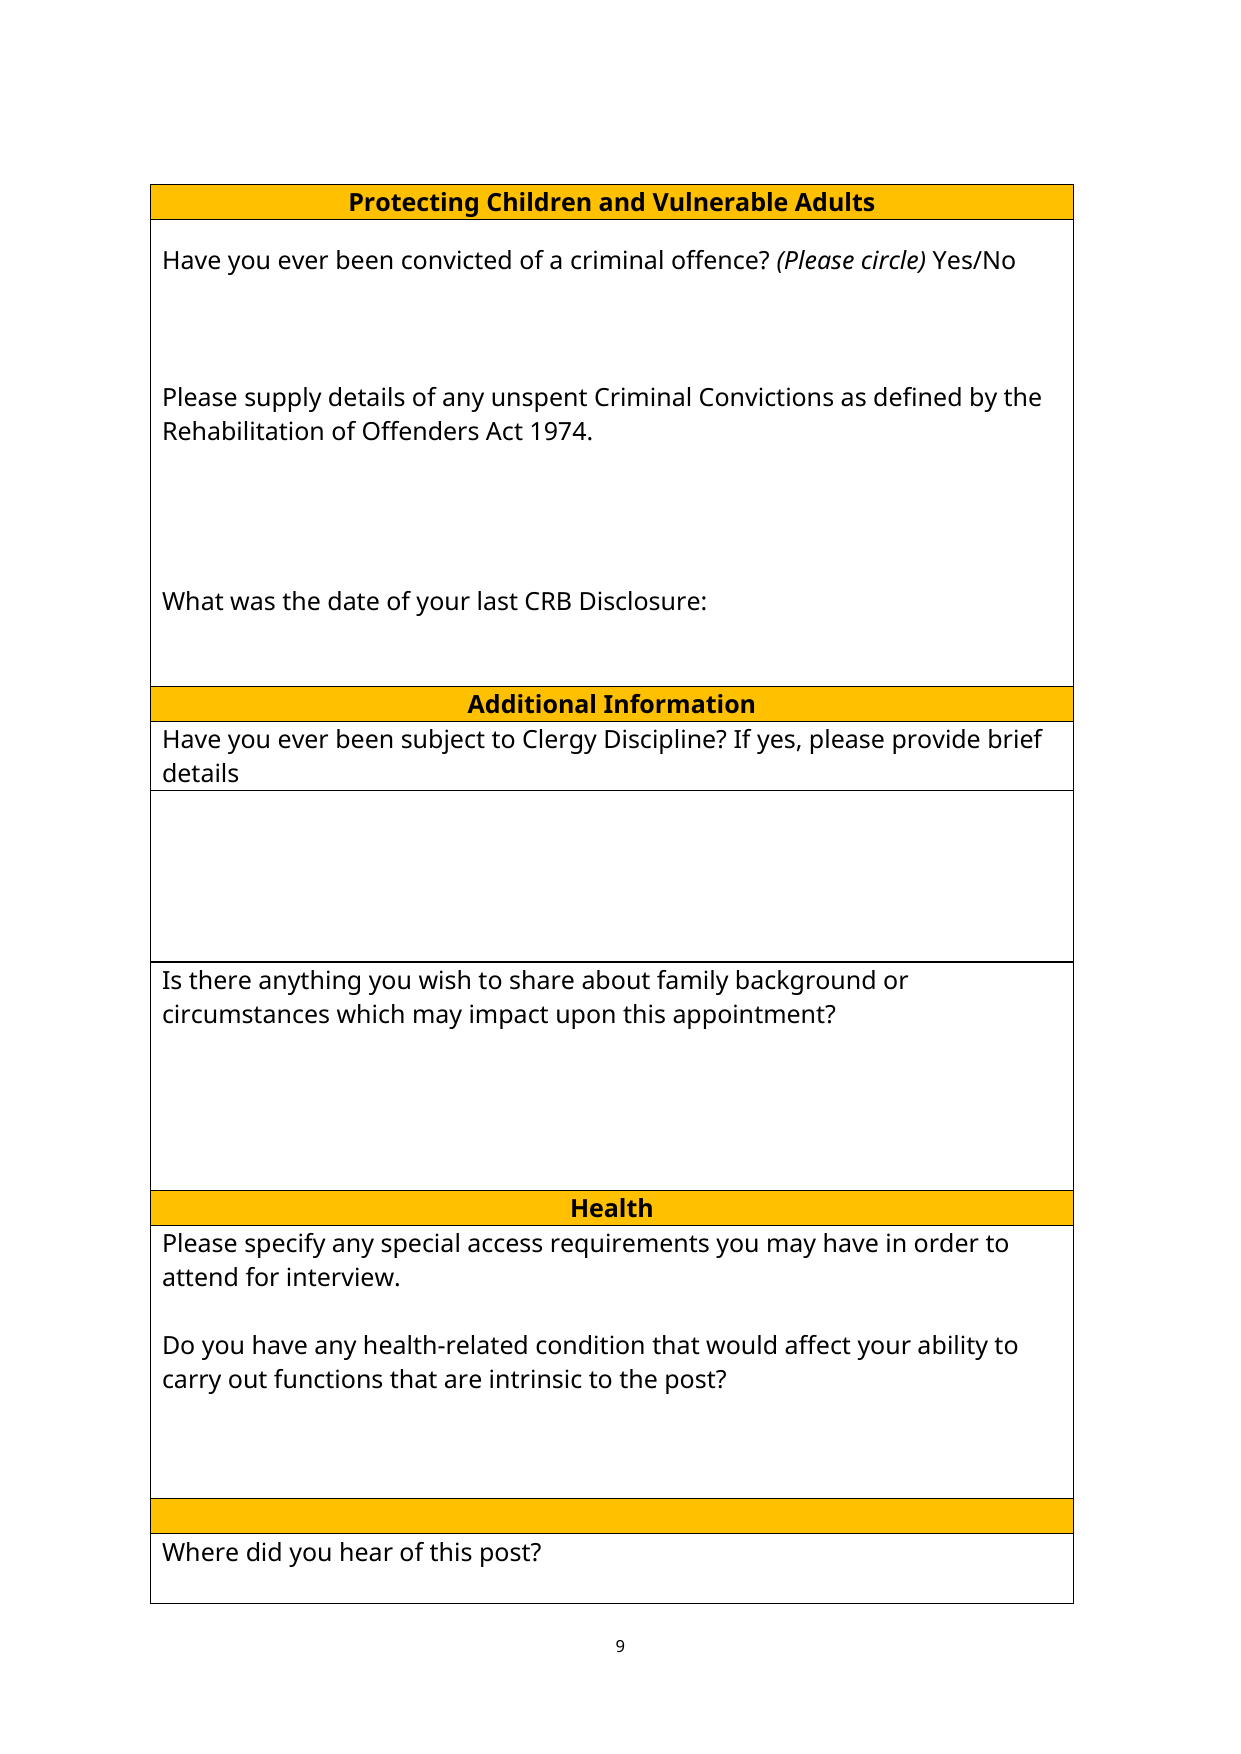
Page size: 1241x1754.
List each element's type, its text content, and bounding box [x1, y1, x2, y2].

table_cell Additional Information [151, 687, 1073, 721]
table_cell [151, 1534, 1073, 1602]
table_header Protecting Children and Vulnerable Adults [151, 185, 1073, 219]
table_cell Is there anything you wish to share about family background or circumstances which may impact upon this appointment? [151, 963, 1073, 1189]
table_cell Have you ever been convicted of a criminal offence? (Please circle) Yes/No Please supply details of any unspent Criminal Convictions as defined by the Rehabilitation of Offenders Act 1974. What was the date of your last CRB Disclosure: [151, 220, 1073, 686]
table_cell [151, 1499, 1073, 1533]
table_cell Please specify any special access requirements you may have in order to attend for interview. Do you have any health-related condition that would affect your ability to carry out functions that are intrinsic to the post? [151, 1226, 1073, 1498]
table_cell Have you ever been subject to Clergy Discipline? If yes, please provide brief details [151, 722, 1073, 790]
table_cell Health [151, 1191, 1073, 1225]
table_cell [151, 791, 1073, 961]
